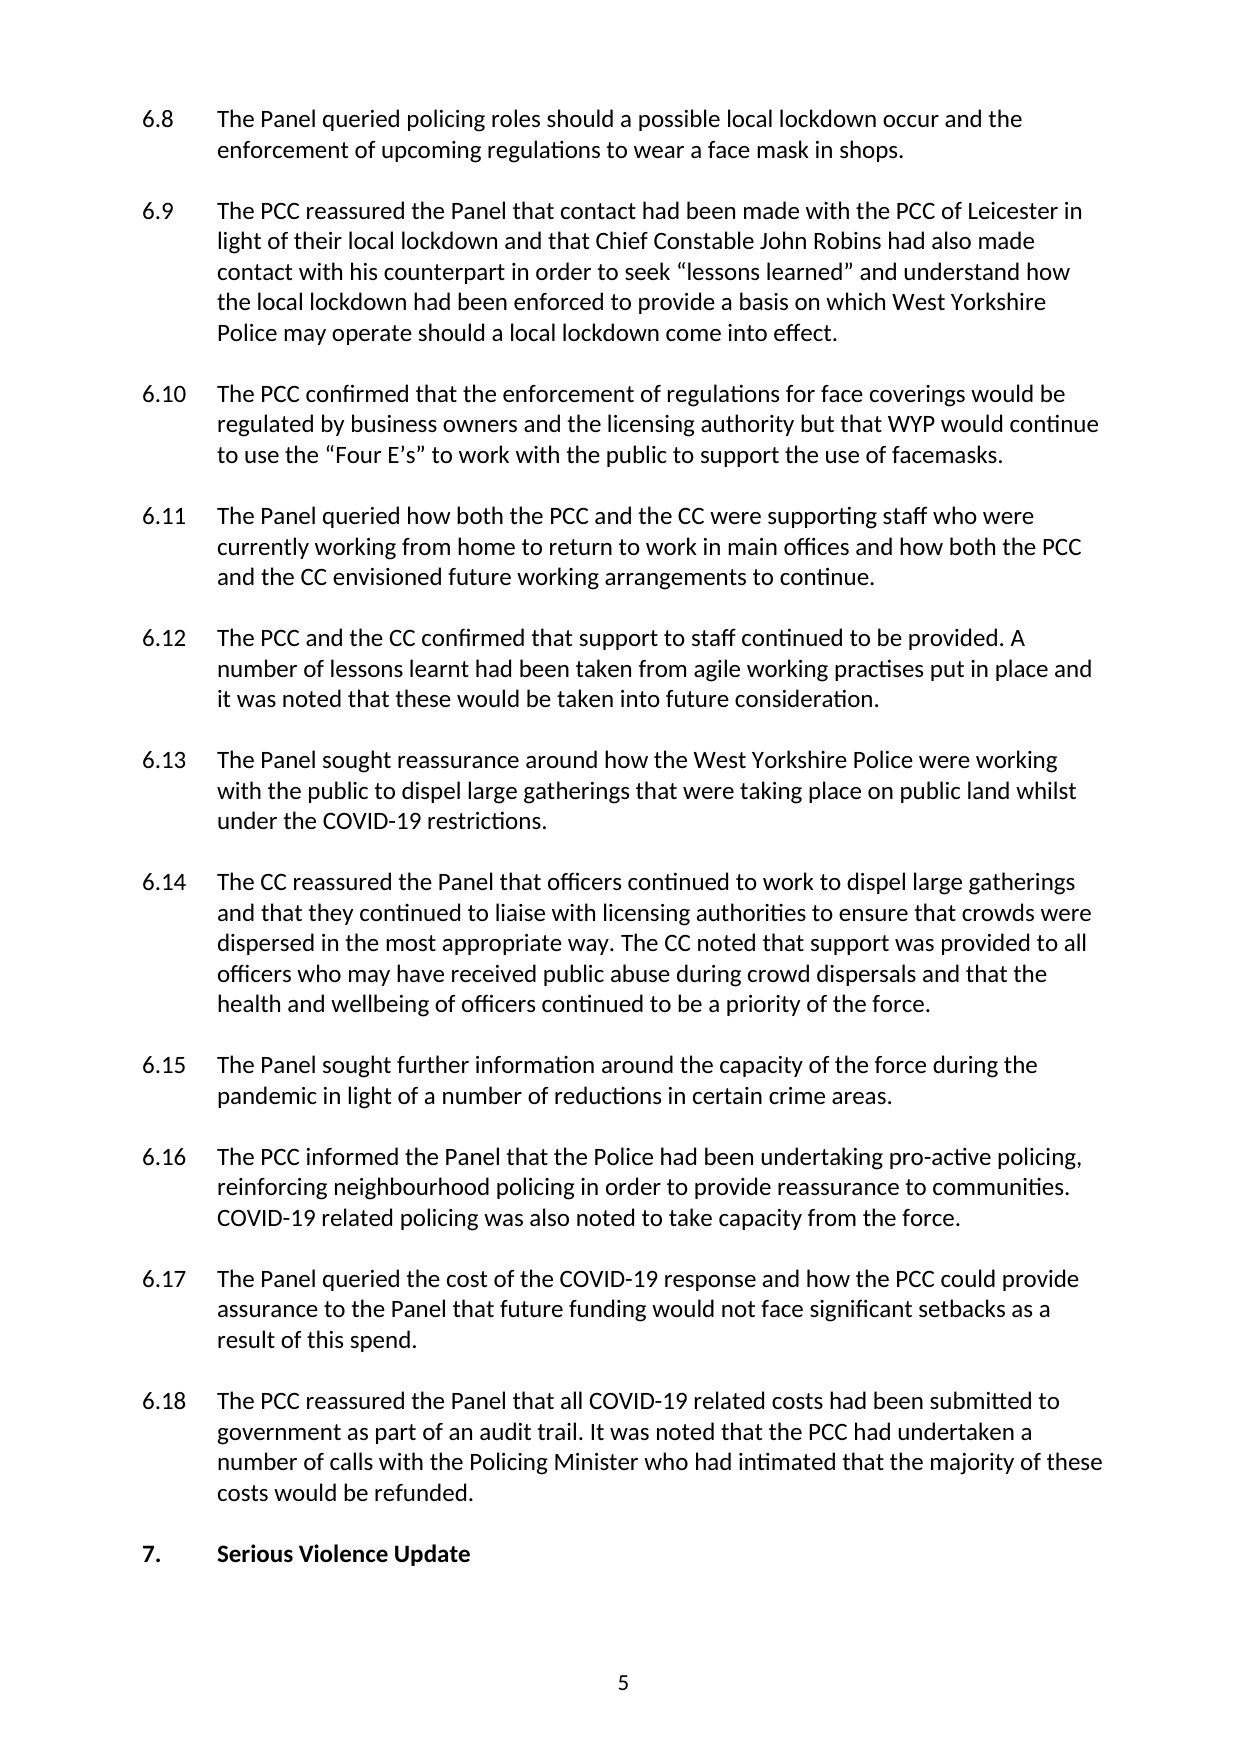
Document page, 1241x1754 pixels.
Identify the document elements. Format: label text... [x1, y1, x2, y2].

text 6.18 The PCC reassured the Panel that all COVID-19 related costs had been submitted to government as part of an audit trail. It was noted that the PCC had undertaken a number of calls with the Policing Minister who had intimated that the majority of these costs would be refunded. [142, 1385, 1104, 1507]
text 7. Serious Violence Update [142, 1538, 1104, 1568]
text 6.14 The CC reassured the Panel that officers continued to work to dispel large gatherings and that they continued to liaise with licensing authorities to ensure that crowds were dispersed in the most appropriate way. The CC noted that support was provided to all officers who may have received public abuse during crowd dispersals and that the health and wellbeing of officers continued to be a priority of the force. [142, 866, 1104, 1019]
text 6.10 The PCC confirmed that the enforcement of regulations for face coverings would be regulated by business owners and the licensing authority but that WYP would continue to use the “Four E’s” to work with the public to support the use of facemasks. [142, 378, 1104, 469]
text 6.9 The PCC reassured the Panel that contact had been made with the PCC of Leicester in light of their local lockdown and that Chief Constable John Robins had also made contact with his counterpart in order to seek “lessons learned” and understand how the local lockdown had been enforced to provide a basis on which West Yorkshire Police may operate should a local lockdown come into effect. [142, 195, 1104, 347]
text 6.8 The Panel queried policing roles should a possible local lockdown occur and the enforcement of upcoming regulations to wear a face mask in shops. [142, 103, 1104, 164]
text 6.11 The Panel queried how both the PCC and the CC were supporting staff who were currently working from home to return to work in main offices and how both the PCC and the CC envisioned future working arrangements to continue. [142, 500, 1104, 592]
text 6.12 The PCC and the CC confirmed that support to staff continued to be provided. A number of lessons learnt had been taken from agile working practises put in place and it was noted that these would be taken into future consideration. [142, 622, 1104, 714]
text 6.15 The Panel sought further information around the capacity of the force during the pandemic in light of a number of reductions in certain crime areas. [142, 1049, 1104, 1111]
text 6.13 The Panel sought reassurance around how the West Yorkshire Police were working with the public to dispel large gatherings that were taking place on public land whilst under the COVID-19 restrictions. [142, 744, 1104, 836]
text 6.16 The PCC informed the Panel that the Police had been undertaking pro-active policing, reinforcing neighbourhood policing in order to provide reassurance to communities. COVID-19 related policing was also noted to take capacity from the force. [142, 1141, 1104, 1233]
text 6.17 The Panel queried the cost of the COVID-19 response and how the PCC could provide assurance to the Panel that future funding would not face significant setbacks as a result of this spend. [142, 1263, 1104, 1355]
